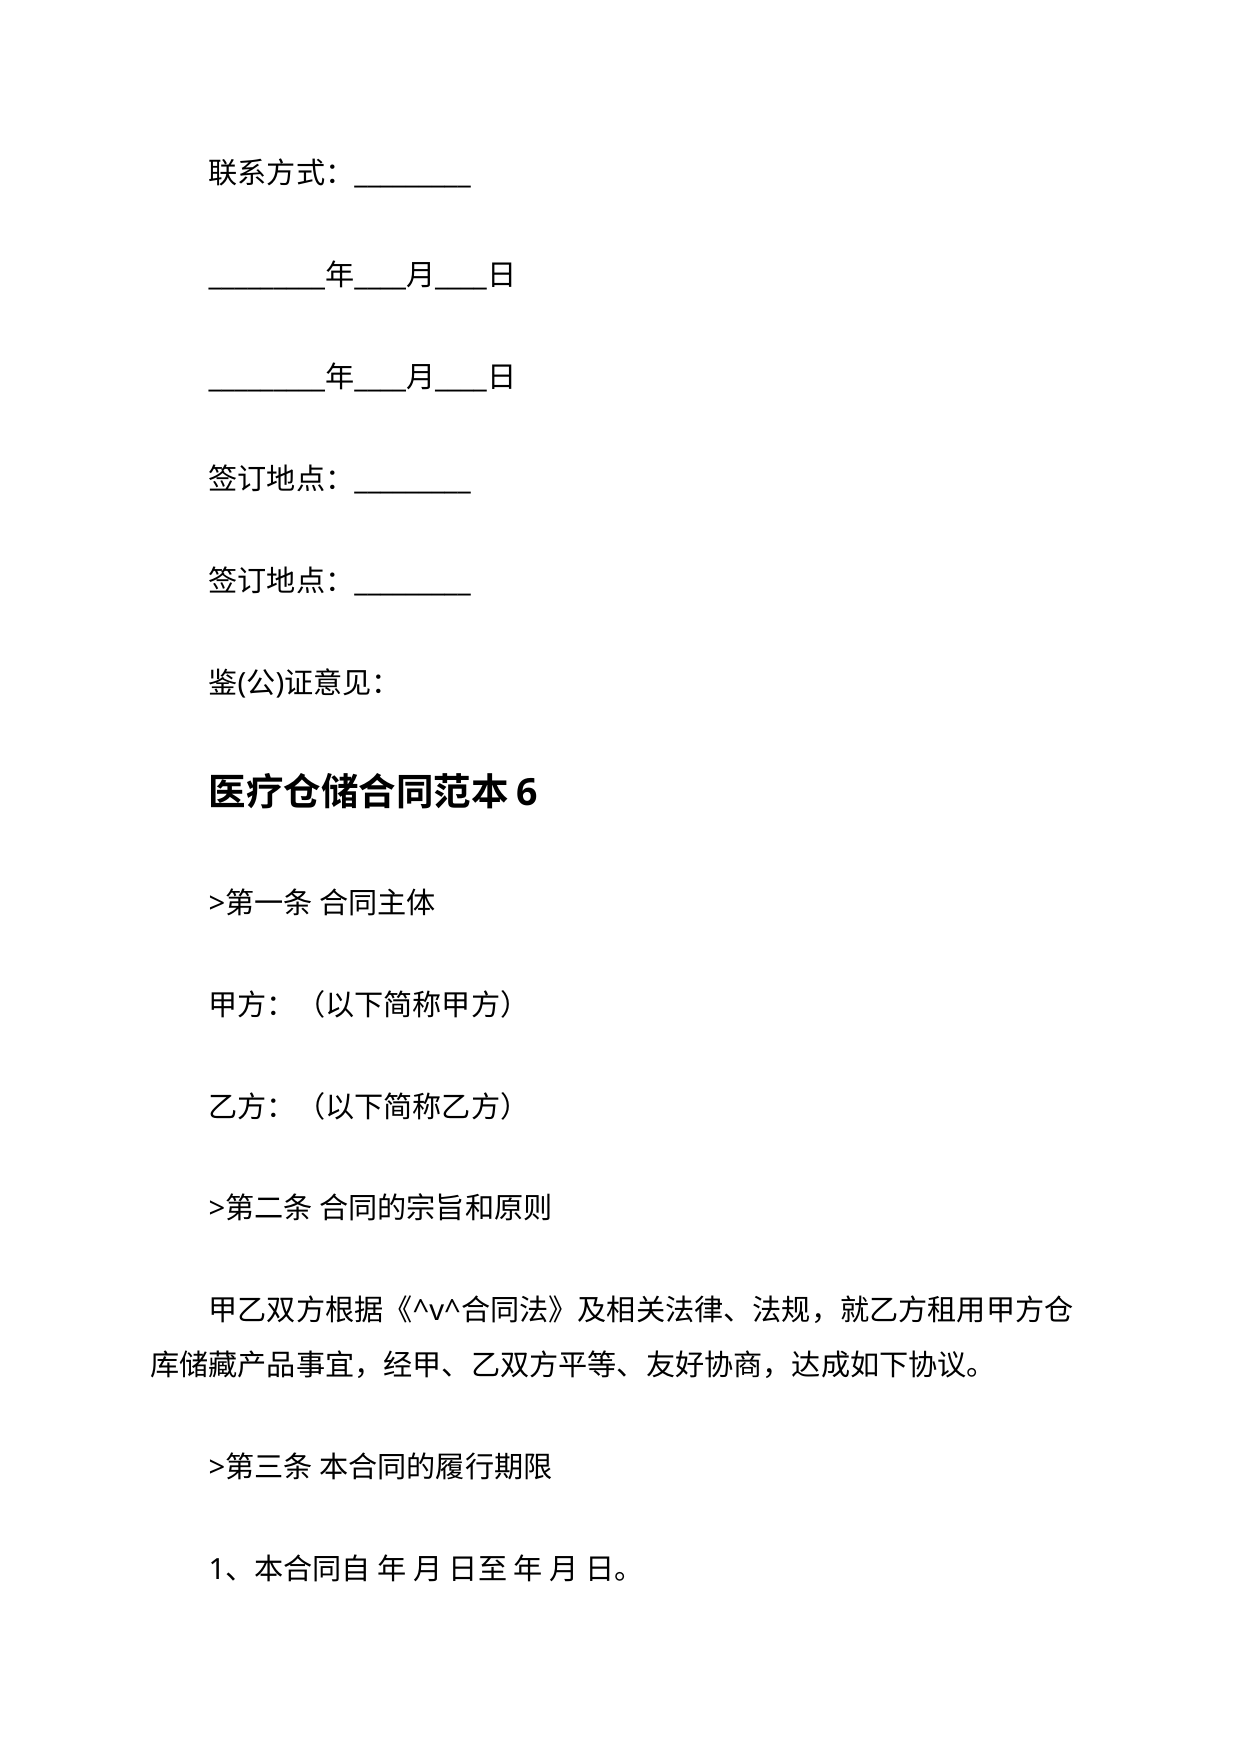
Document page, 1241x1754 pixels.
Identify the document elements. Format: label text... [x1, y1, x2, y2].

text _________年____月____日 [150, 252, 1090, 294]
text 甲方：（以下简称甲方） [150, 981, 1090, 1024]
text 联系方式：_________ [150, 150, 1090, 192]
text 1、本合同自 年 月 日至 年 月 日。 [150, 1546, 1090, 1588]
text 签订地点：_________ [150, 558, 1090, 600]
text >第三条 本合同的履行期限 [150, 1444, 1090, 1486]
text >第二条 合同的宗旨和原则 [150, 1185, 1090, 1227]
text >第一条 合同主体 [150, 879, 1090, 922]
text _________年____月____日 [150, 354, 1090, 396]
text 甲乙双方根据《^v^合同法》及相关法律、法规，就乙方租用甲方仓库储藏产品事宜，经甲、乙双方平等、友好协商，达成如下协议。 [150, 1287, 1090, 1384]
text 乙方：（以下简称乙方） [150, 1083, 1090, 1126]
text 医疗仓储合同范本6 [150, 762, 1090, 816]
text 鉴(公)证意见： [150, 660, 1090, 702]
text 签订地点：_________ [150, 456, 1090, 498]
